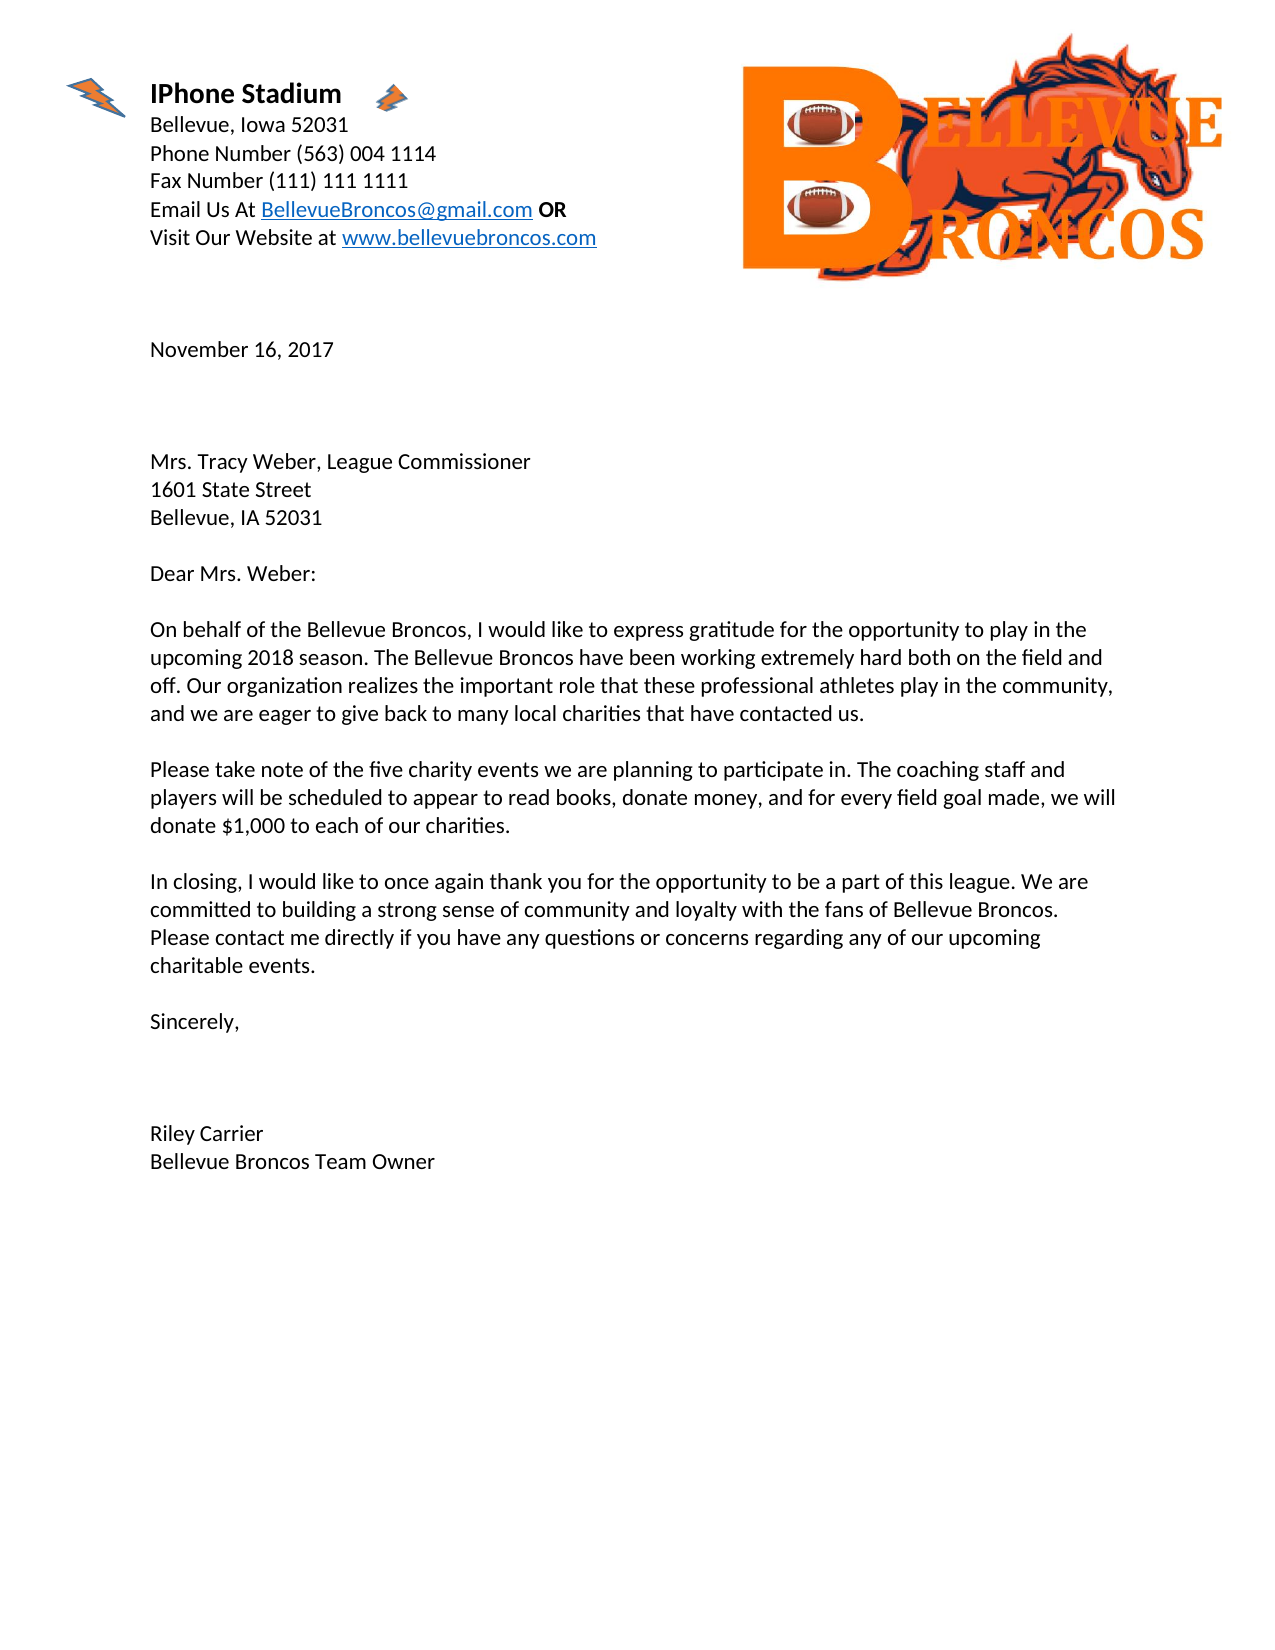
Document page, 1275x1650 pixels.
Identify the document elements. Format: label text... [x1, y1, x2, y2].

text 1601 State Street [150, 475, 1125, 503]
text Dear Mrs. Weber: [150, 559, 1125, 587]
text Bellevue, IA 52031 [150, 503, 1125, 531]
text Bellevue Broncos Team Owner [150, 1147, 1125, 1175]
text Please take note of the five charity events we are planning to participate in. The coaching staff and players will be scheduled to appear to read books, donate money, and for every field goal made, we will donate $1,000 to each of our charities. [150, 755, 1125, 839]
text Sincerely, [150, 1007, 1125, 1035]
text In closing, I would like to once again thank you for the opportunity to be a part of this league. We are committed to building a strong sense of community and loyalty with the fans of Bellevue Broncos. Please contact me directly if you have any questions or concerns regarding any of our upcoming charitable events. [150, 867, 1125, 979]
text On behalf of the Bellevue Broncos, I would like to express gratitude for the opportunity to play in the upcoming 2018 season. The Bellevue Broncos have been working extremely hard both on the field and off. Our organization realizes the important role that these professional athletes play in the community, and we are eager to give back to many local charities that have contacted us. [150, 615, 1125, 727]
text November 16, 2017 [150, 335, 1125, 363]
text Riley Carrier [150, 1119, 1125, 1147]
picture [361, 78, 424, 119]
text Mrs. Tracy Weber, League Commissioner [150, 447, 1125, 475]
picture [733, 29, 1240, 292]
